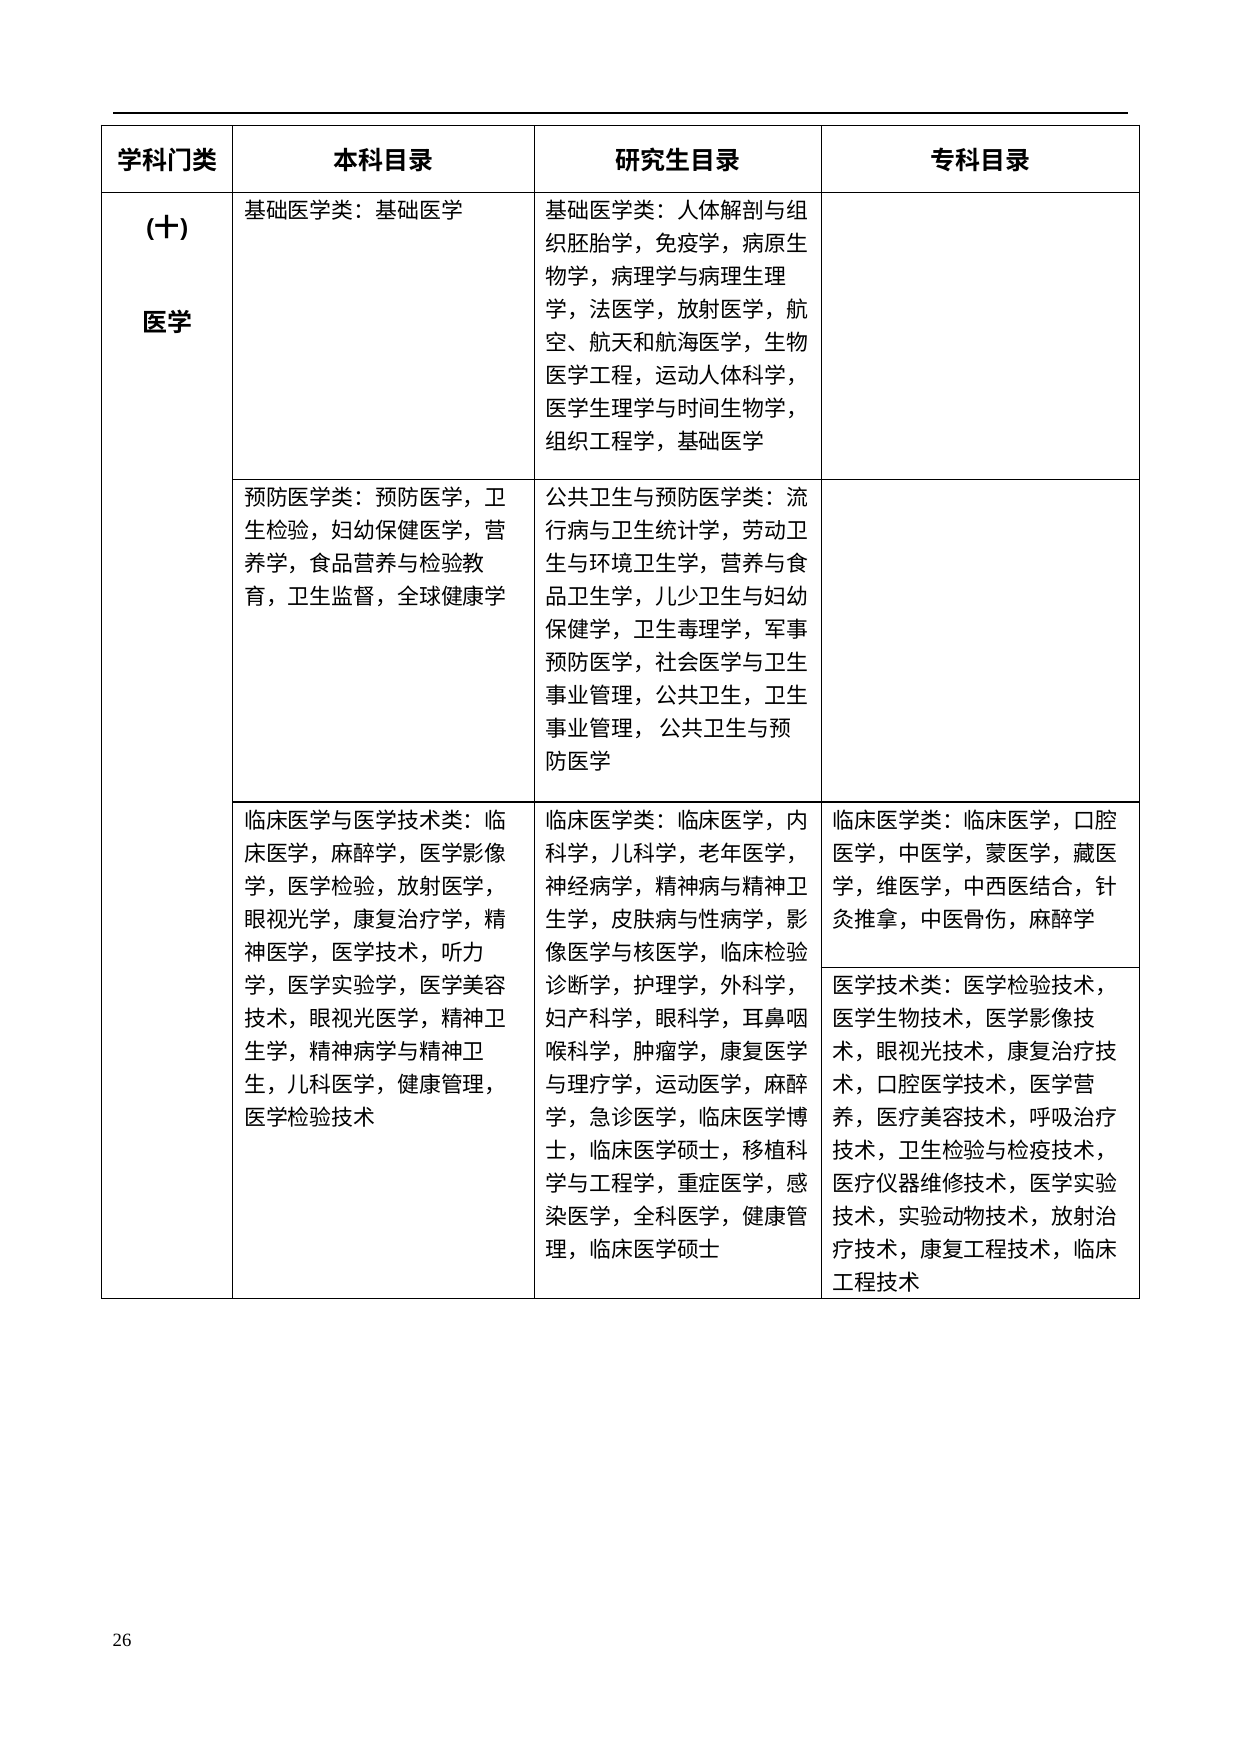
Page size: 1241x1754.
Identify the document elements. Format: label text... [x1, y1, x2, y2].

table_header 学科门类 [102, 126, 232, 192]
table_cell (十) 医学 [102, 193, 232, 1298]
table_cell 临床医学与医学技术类：临床医学，麻醉学，医学影像学，医学检验，放射医学，眼视光学，康复治疗学，精神医学，医学技术，听力学，医学实验学，医学美容技术，眼视光医学，精神卫生学，精神病学与精神卫生，儿科医学，健康管理，医学检验技术 [233, 803, 534, 1298]
table_header 本科目录 [233, 126, 534, 192]
table_cell 公共卫生与预防医学类：流行病与卫生统计学，劳动卫生与环境卫生学，营养与食品卫生学，儿少卫生与妇幼保健学，卫生毒理学，军事预防医学，社会医学与卫生事业管理，公共卫生，卫生事业管理， 公共卫生与预防医学 [535, 480, 821, 801]
table_cell [822, 480, 1139, 801]
table_cell 临床医学类：临床医学，内科学，儿科学，老年医学，神经病学，精神病与精神卫生学，皮肤病与性病学，影像医学与核医学，临床检验诊断学，护理学，外科学，妇产科学，眼科学，耳鼻咽喉科学，肿瘤学，康复医学与理疗学，运动医学，麻醉学，急诊医学，临床医学博士，临床医学硕士，移植科学与工程学，重症医学，感染医学，全科医学，健康管理，临床医学硕士 [535, 803, 821, 1298]
table_cell [822, 193, 1139, 478]
table_header 研究生目录 [535, 126, 821, 192]
table_cell 预防医学类：预防医学，卫生检验，妇幼保健医学，营养学，食品营养与检验教育，卫生监督，全球健康学 [233, 480, 534, 801]
table_header 专科目录 [822, 126, 1139, 192]
table_cell 临床医学类：临床医学，口腔医学，中医学，蒙医学，藏医学，维医学，中西医结合，针灸推拿，中医骨伤，麻醉学 [822, 803, 1139, 967]
table_cell 基础医学类：基础医学 [233, 193, 534, 478]
table_cell 基础医学类：人体解剖与组织胚胎学，免疫学，病原生物学，病理学与病理生理学，法医学，放射医学，航空、航天和航海医学，生物医学工程，运动人体科学，医学生理学与时间生物学，组织工程学，基础医学 [535, 193, 821, 478]
table_cell 医学技术类：医学检验技术，医学生物技术，医学影像技术，眼视光技术，康复治疗技术，口腔医学技术，医学营养，医疗美容技术，呼吸治疗技术，卫生检验与检疫技术，医疗仪器维修技术，医学实验技术，实验动物技术，放射治疗技术，康复工程技术，临床工程技术 [822, 968, 1139, 1298]
